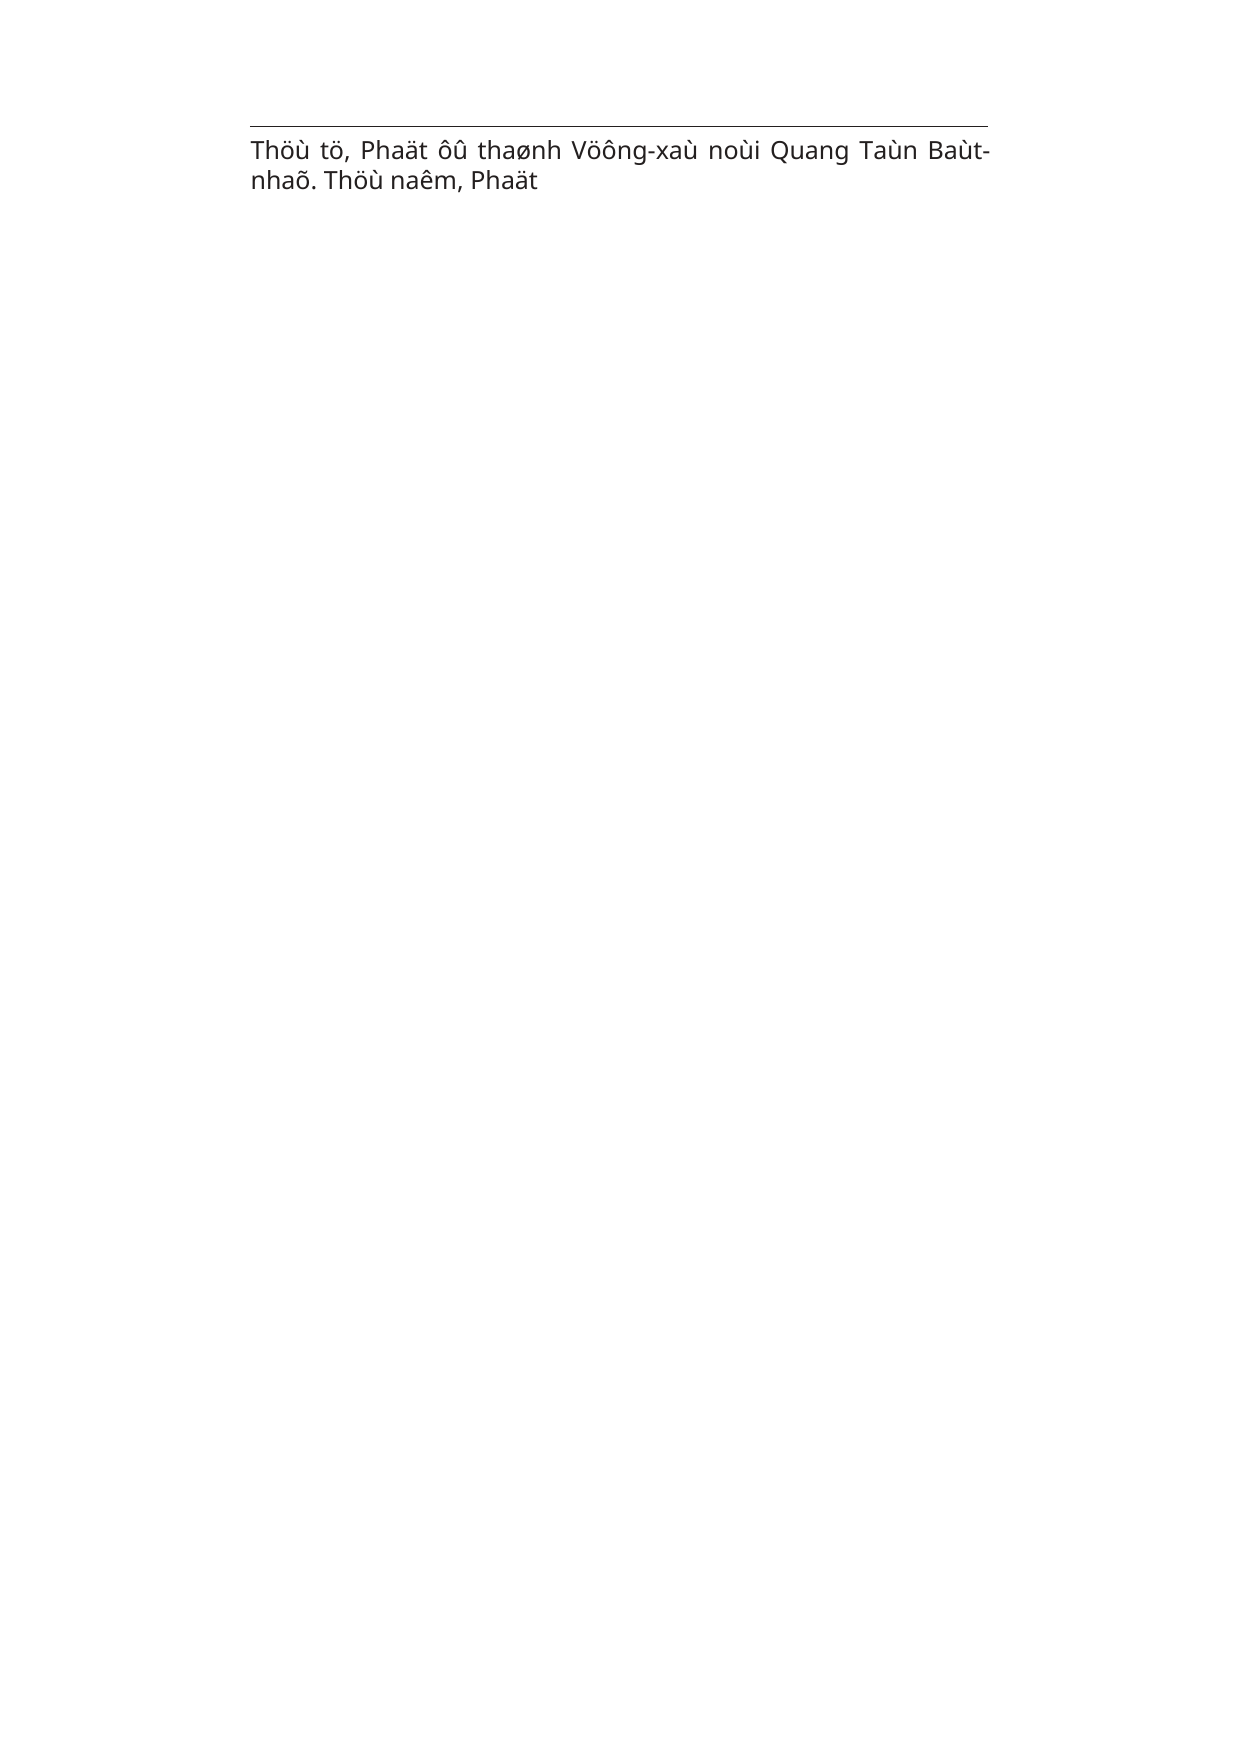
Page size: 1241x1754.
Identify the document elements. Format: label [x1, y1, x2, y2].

text [250, 134, 990, 196]
